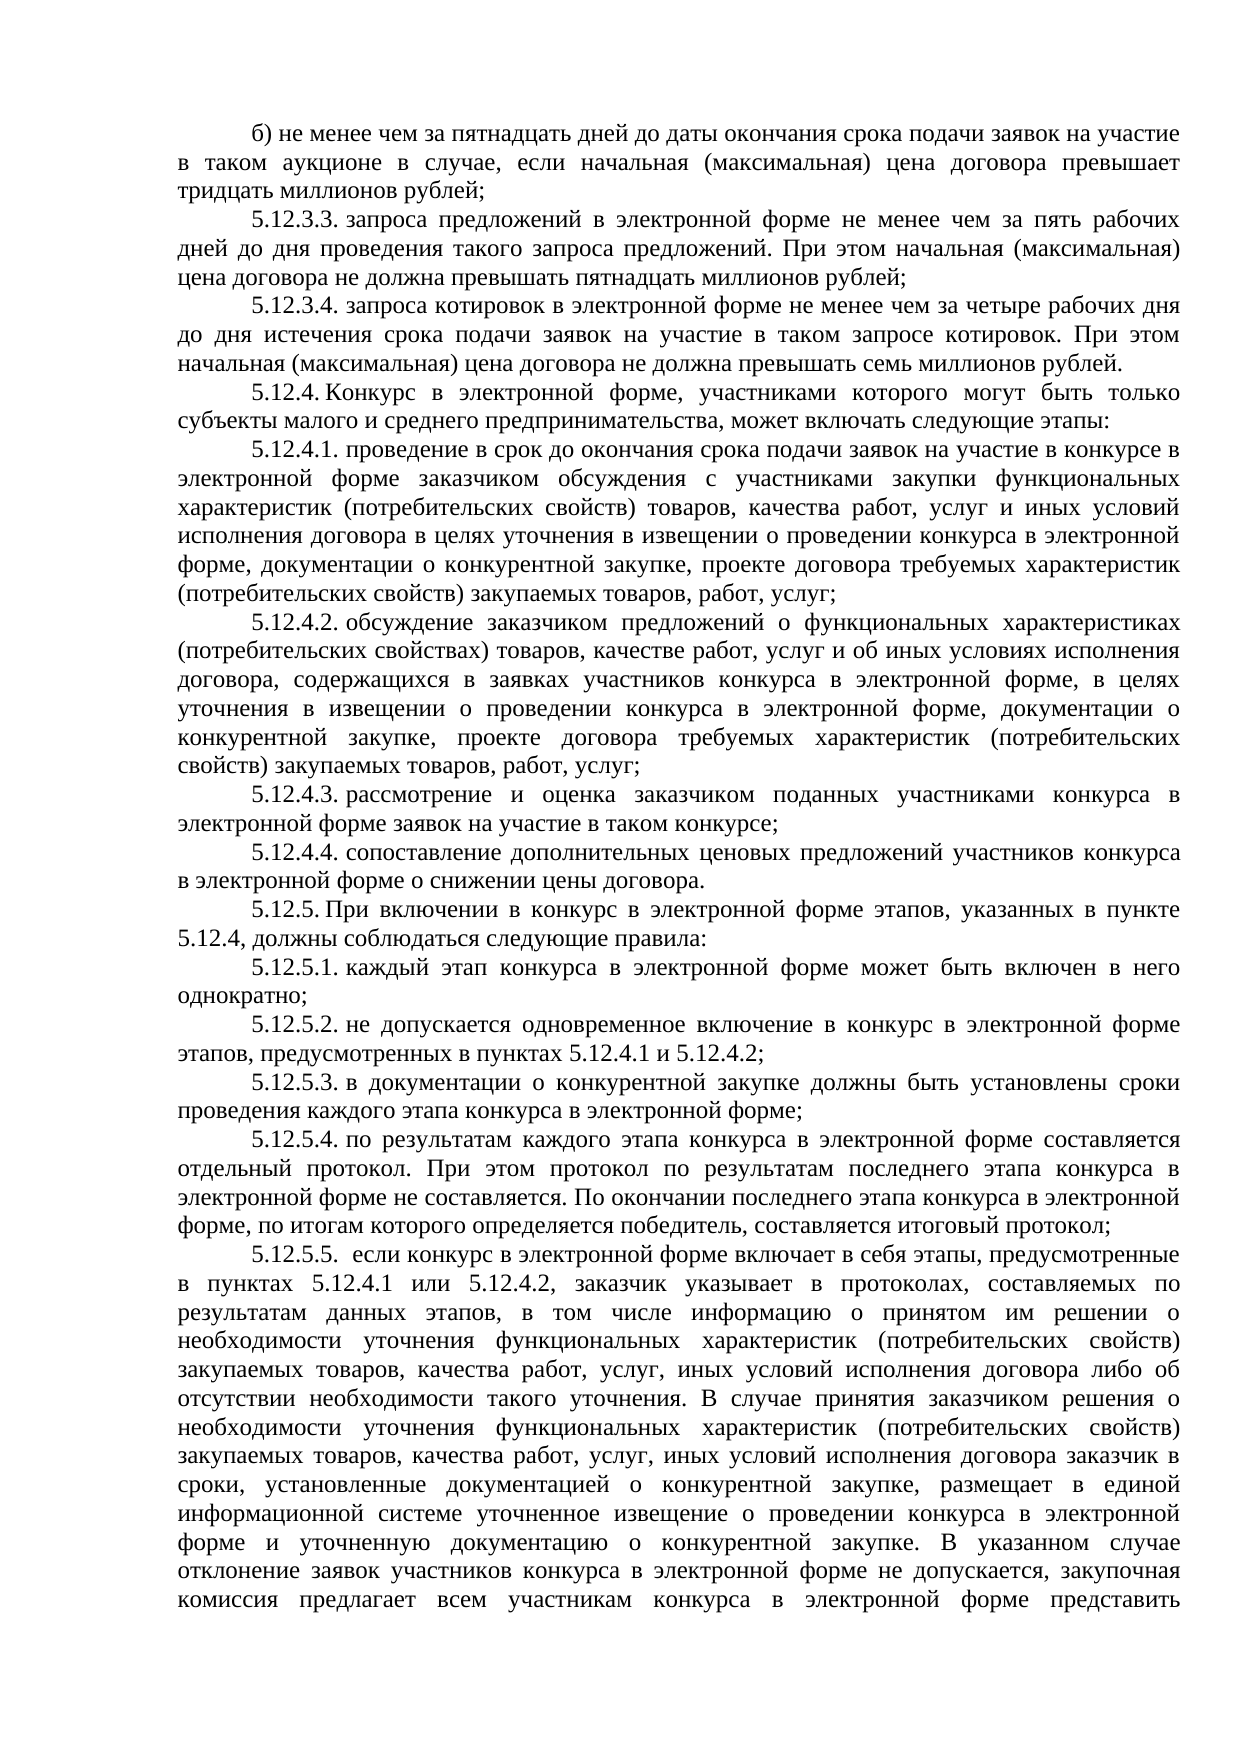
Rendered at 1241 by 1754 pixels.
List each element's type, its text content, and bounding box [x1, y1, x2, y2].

list рассмотрение и оценка заказчиком поданных участниками конкурса в электронной форме заявок на участие в таком конкурсе; [177, 779, 1181, 837]
list запроса предложений в электронной форме не менее чем за пять рабочих дней до дня проведения такого запроса предложений. При этом начальная (максимальная) цена договора не должна превышать пятнадцать миллионов рублей; [177, 204, 1181, 291]
list сопоставление дополнительных ценовых предложений участников конкурса в электронной форме о снижении цены договора. [177, 837, 1181, 894]
list каждый этап конкурса в электронной форме может быть включен в него однократно; [177, 952, 1181, 1009]
list При включении в конкурс в электронной форме этапов, указанных в пункте 5.12.4., должны соблюдаться следующие правила: [177, 894, 1181, 952]
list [177, 1239, 1181, 1613]
list в документации о конкурентной закупке должны быть установлены сроки проведения каждого этапа конкурса в электронной форме; [177, 1067, 1181, 1124]
list проведение в срок до окончания срока подачи заявок на участие в конкурсе в электронной форме заказчиком обсуждения с участниками закупки функциональных характеристик (потребительских свойств) товаров, качества работ, услуг и иных условий исполнения договора в целях уточнения в извещении о проведении конкурса в электронной форме, документации о конкурентной закупке, проекте договора требуемых характеристик (потребительских свойств) закупаемых товаров, работ, услуг; [177, 434, 1181, 607]
text б) не менее чем за пятнадцать дней до даты окончания срока подачи заявок на участие в таком аукционе в случае, если начальная (максимальная) цена договора превышает тридцать миллионов рублей; [177, 118, 1181, 204]
list по результатам каждого этапа конкурса в электронной форме составляется отдельный протокол. При этом протокол по результатам последнего этапа конкурса в электронной форме не составляется. По окончании последнего этапа конкурса в электронной форме, по итогам которого определяется победитель, составляется итоговый протокол; [177, 1124, 1181, 1239]
list не допускается одновременное включение в конкурс в электронной форме этапов, предусмотренных в пунктах 5.12.4.1. и 5.12.4.2.; [177, 1009, 1181, 1067]
list обсуждение заказчиком предложений о функциональных характеристиках (потребительских свойствах) товаров, качестве работ, услуг и об иных условиях исполнения договора, содержащихся в заявках участников конкурса в электронной форме, в целях уточнения в извещении о проведении конкурса в электронной форме, документации о конкурентной закупке, проекте договора требуемых характеристик (потребительских свойств) закупаемых товаров, работ, услуг; [177, 607, 1181, 779]
list запроса котировок в электронной форме не менее чем за четыре рабочих дня до дня истечения срока подачи заявок на участие в таком запросе котировок. При этом начальная (максимальная) цена договора не должна превышать семь миллионов рублей. [177, 291, 1181, 377]
list Конкурс в электронной форме, участниками которого могут быть только субъекты малого и среднего предпринимательства, может включать следующие этапы: [177, 377, 1181, 434]
